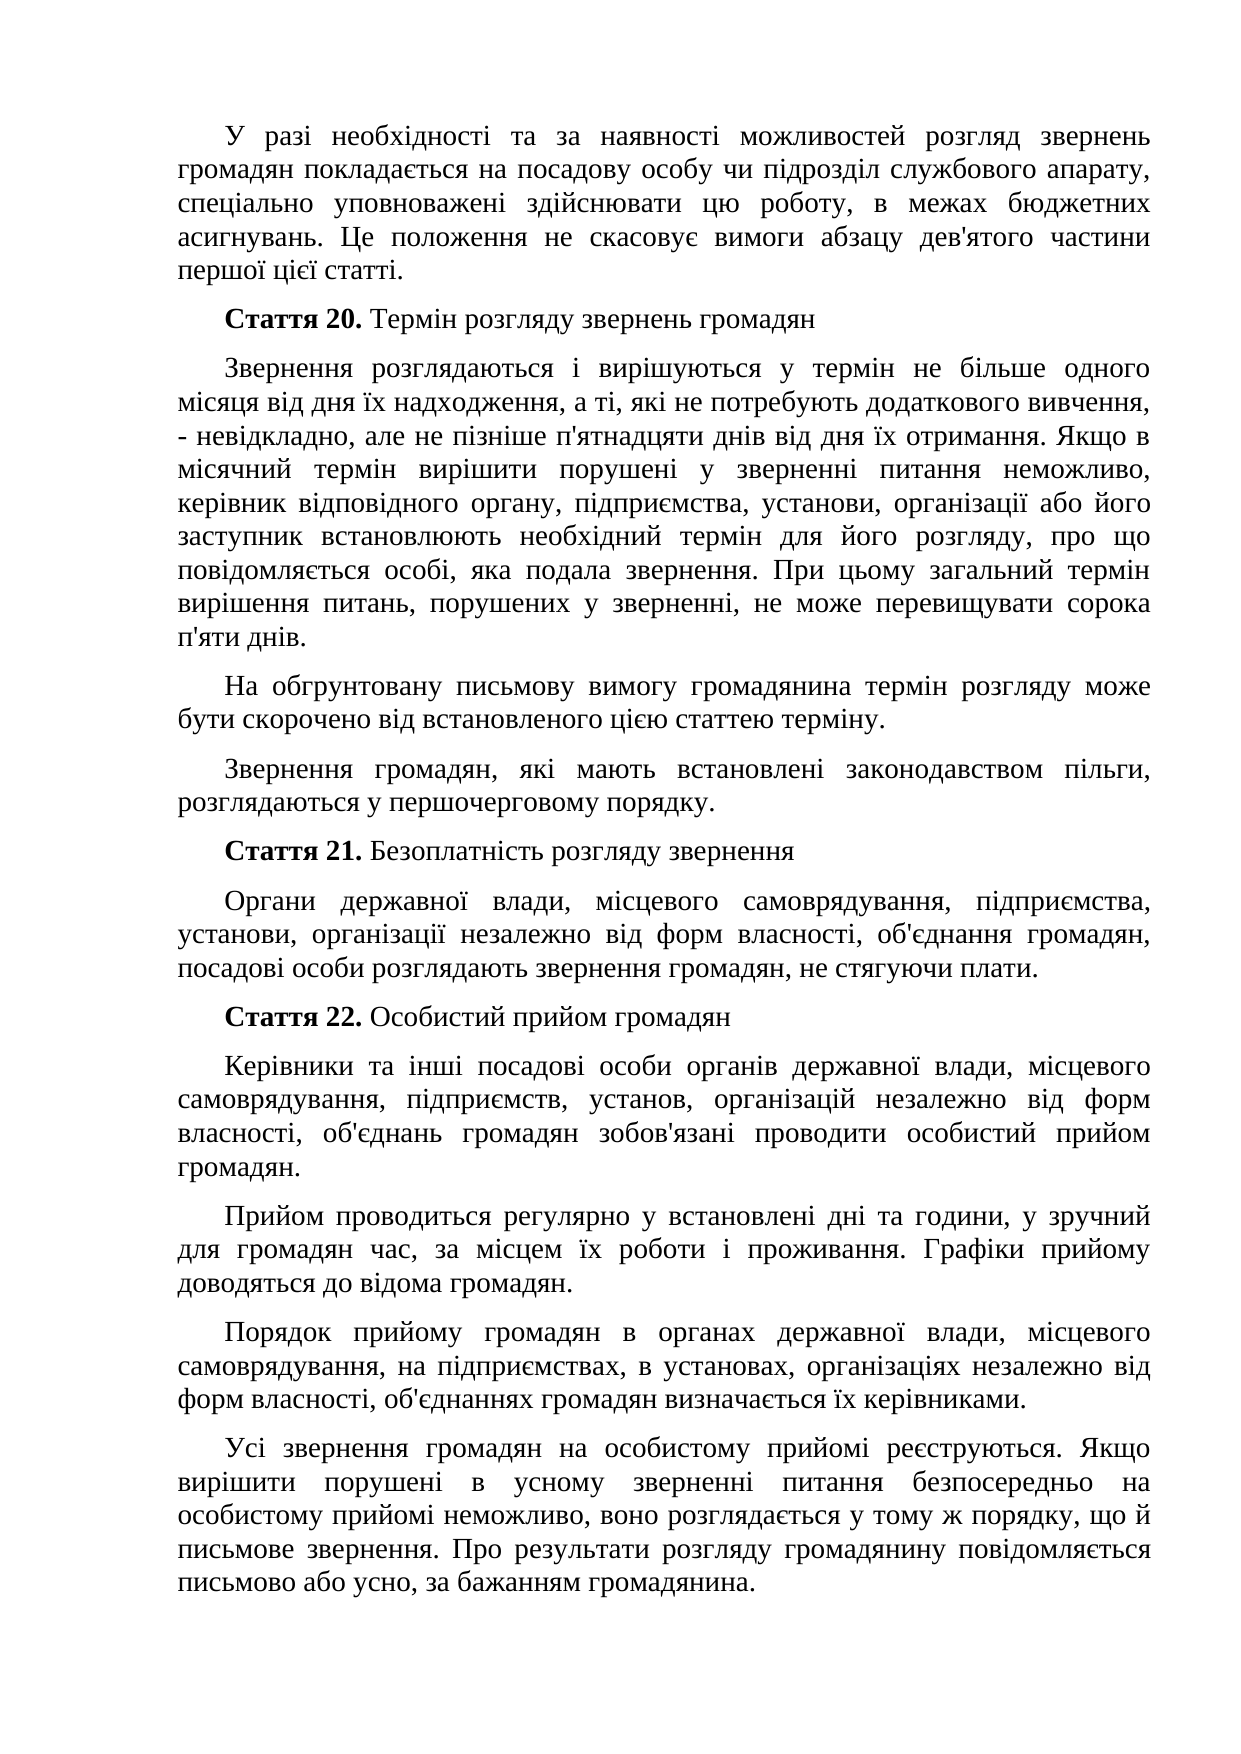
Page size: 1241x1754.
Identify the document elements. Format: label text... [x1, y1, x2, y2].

text Стаття 22. Особистий прийом громадян [177, 999, 1152, 1032]
text Стаття 21. Безоплатність розгляду звернення [177, 833, 1152, 867]
text Органи державної влади, місцевого самоврядування, підприємства, установи, організації незалежно від форм власності, об'єднання громадян, посадові особи розглядають звернення громадян, не стягуючи плати. [177, 883, 1152, 983]
text Усі звернення громадян на особистому прийомі реєструються. Якщо вирішити порушені в усному зверненні питання безпосередньо на особистому прийомі неможливо, воно розглядається у тому ж порядку, що й письмове звернення. Про результати розгляду громадянину повідомляється письмово або усно, за бажанням громадянина. [177, 1430, 1152, 1598]
text Звернення розглядаються і вирішуються у термін не більше одного місяця від дня їх надходження, а ті, які не потребують додаткового вивчення, - невідкладно, але не пізніше п'ятнадцяти днів від дня їх отримання. Якщо в місячний термін вирішити порушені у зверненні питання неможливо, керівник відповідного органу, підприємства, установи, організації або його заступник встановлюють необхідний термін для його розгляду, про що повідомляється особі, яка подала звернення. При цьому загальний термін вирішення питань, порушених у зверненні, не може перевищувати сорока п'яти днів. [177, 351, 1152, 652]
text Керівники та інші посадові особи органів державної влади, місцевого самоврядування, підприємств, установ, організацій незалежно від форм власності, об'єднань громадян зобов'язані проводити особистий прийом громадян. [177, 1048, 1152, 1182]
text Стаття 20. Термін розгляду звернень громадян [177, 301, 1152, 335]
text У разі необхідності та за наявності можливостей розгляд звернень громадян покладається на посадову особу чи підрозділ службового апарату, спеціально уповноважені здійснювати цю роботу, в межах бюджетних асигнувань. Це положення не скасовує вимоги абзацу дев'ятого частини першої цієї статті. [177, 118, 1152, 286]
text Прийом проводиться регулярно у встановлені дні та години, у зручний для громадян час, за місцем їх роботи і проживання. Графіки прийому доводяться до відома громадян. [177, 1198, 1152, 1298]
text Порядок прийому громадян в органах державної влади, місцевого самоврядування, на підприємствах, в установах, організаціях незалежно від форм власності, об'єднаннях громадян визначається їх керівниками. [177, 1314, 1152, 1415]
text Звернення громадян, які мають встановлені законодавством пільги, розглядаються у першочерговому порядку. [177, 751, 1152, 818]
text На обгрунтовану письмову вимогу громадянина термін розгляду може бути скорочено від встановленого цією статтею терміну. [177, 668, 1152, 735]
